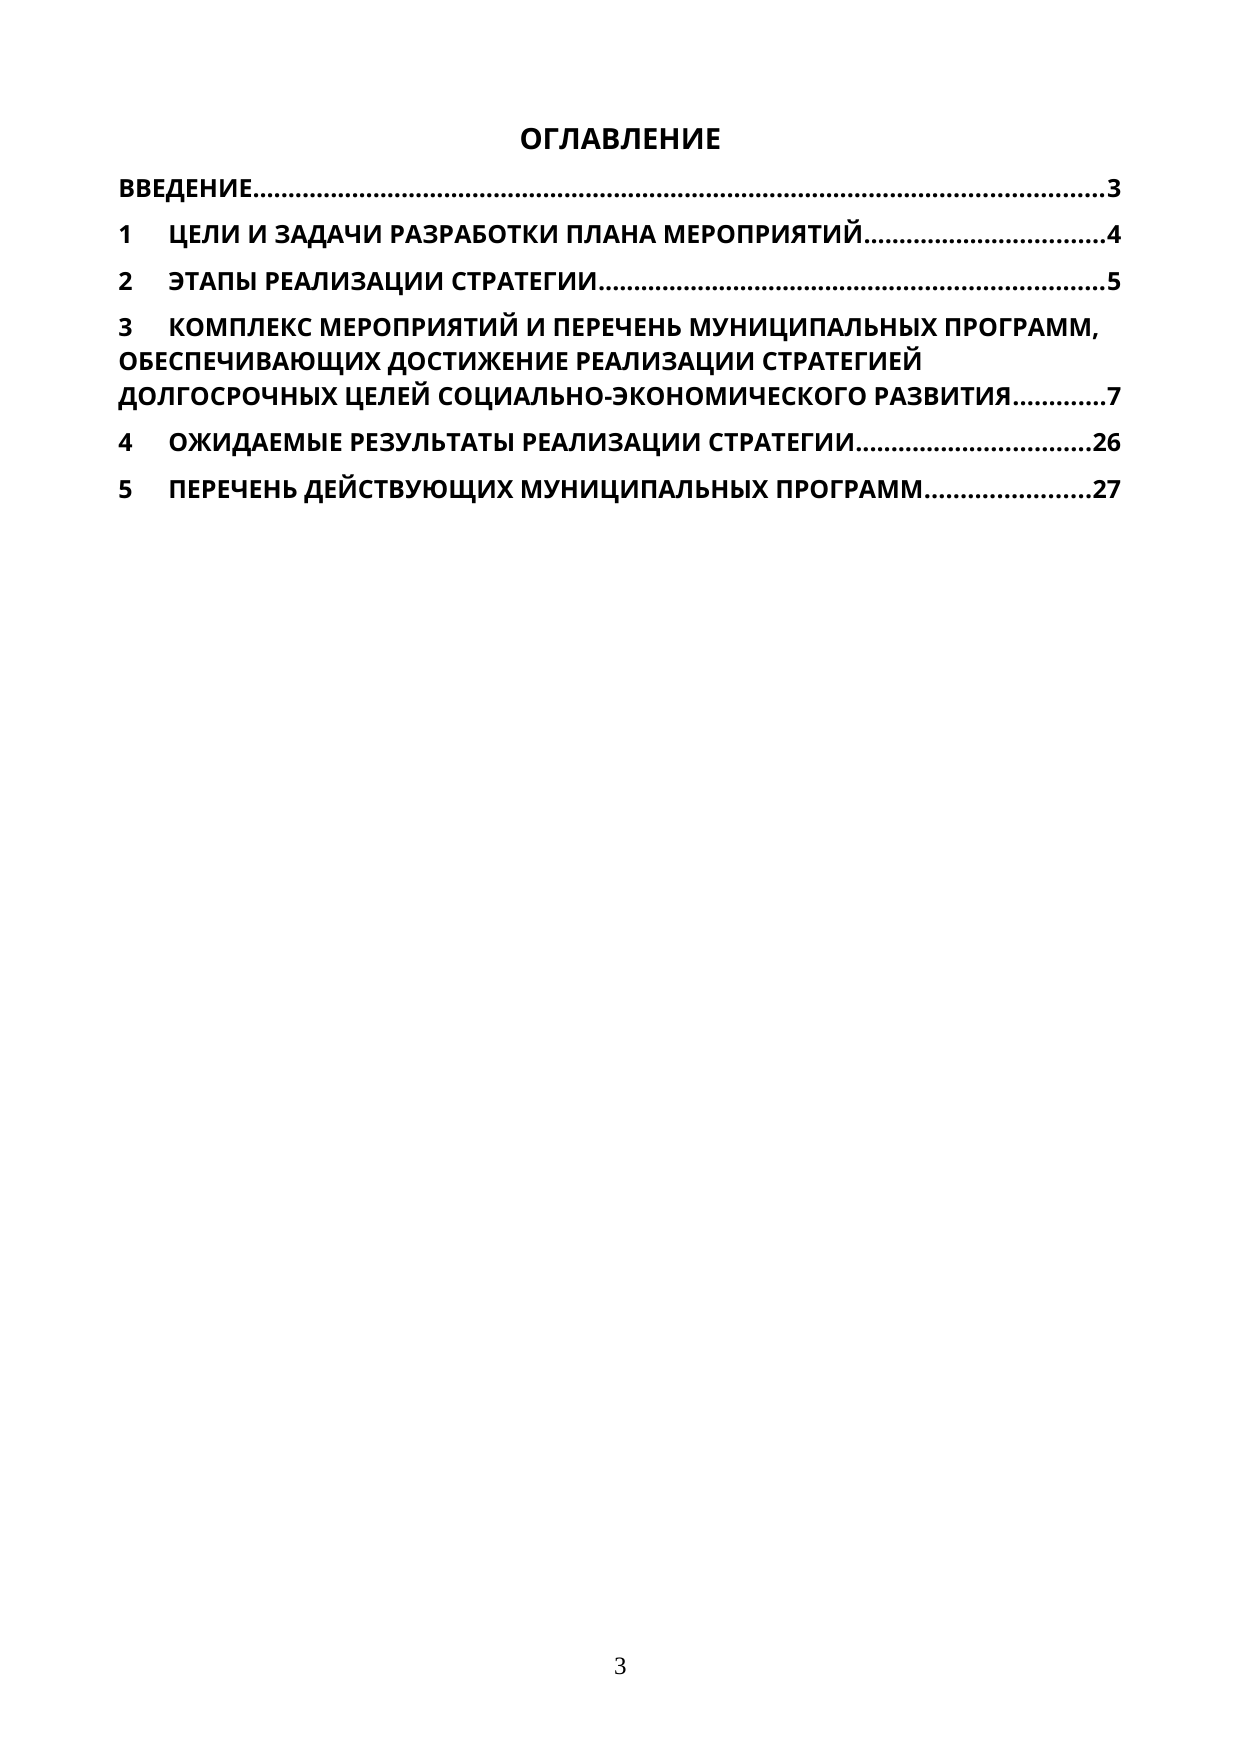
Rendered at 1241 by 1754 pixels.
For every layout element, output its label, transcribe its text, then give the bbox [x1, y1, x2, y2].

text 4 ОЖИДАЕМЫЕ РЕЗУЛЬТАТЫ реализации Стратегии 26 [118, 425, 1122, 459]
text 2 этапы реализации Стратегии 5 [118, 263, 1122, 297]
text 3 комплекс мероприятий и перечень муниципальных программ, обеспечивающих достижение реализации СтратегиЕЙ долгосрочных целей социально-экономического развития 7 [118, 310, 1122, 412]
text 1 Цели И задачи разработки Плана мероприятий 4 [118, 217, 1122, 251]
text 5 ПЕРЕЧЕНЬ ДЕЙСТВУЮЩИХ МУНИЦИПАЛЬНЫХ ПРОГРАММ 27 [118, 471, 1122, 505]
text ОГЛАВЛЕНИЕ [118, 118, 1122, 158]
text введение 3 [118, 170, 1122, 204]
